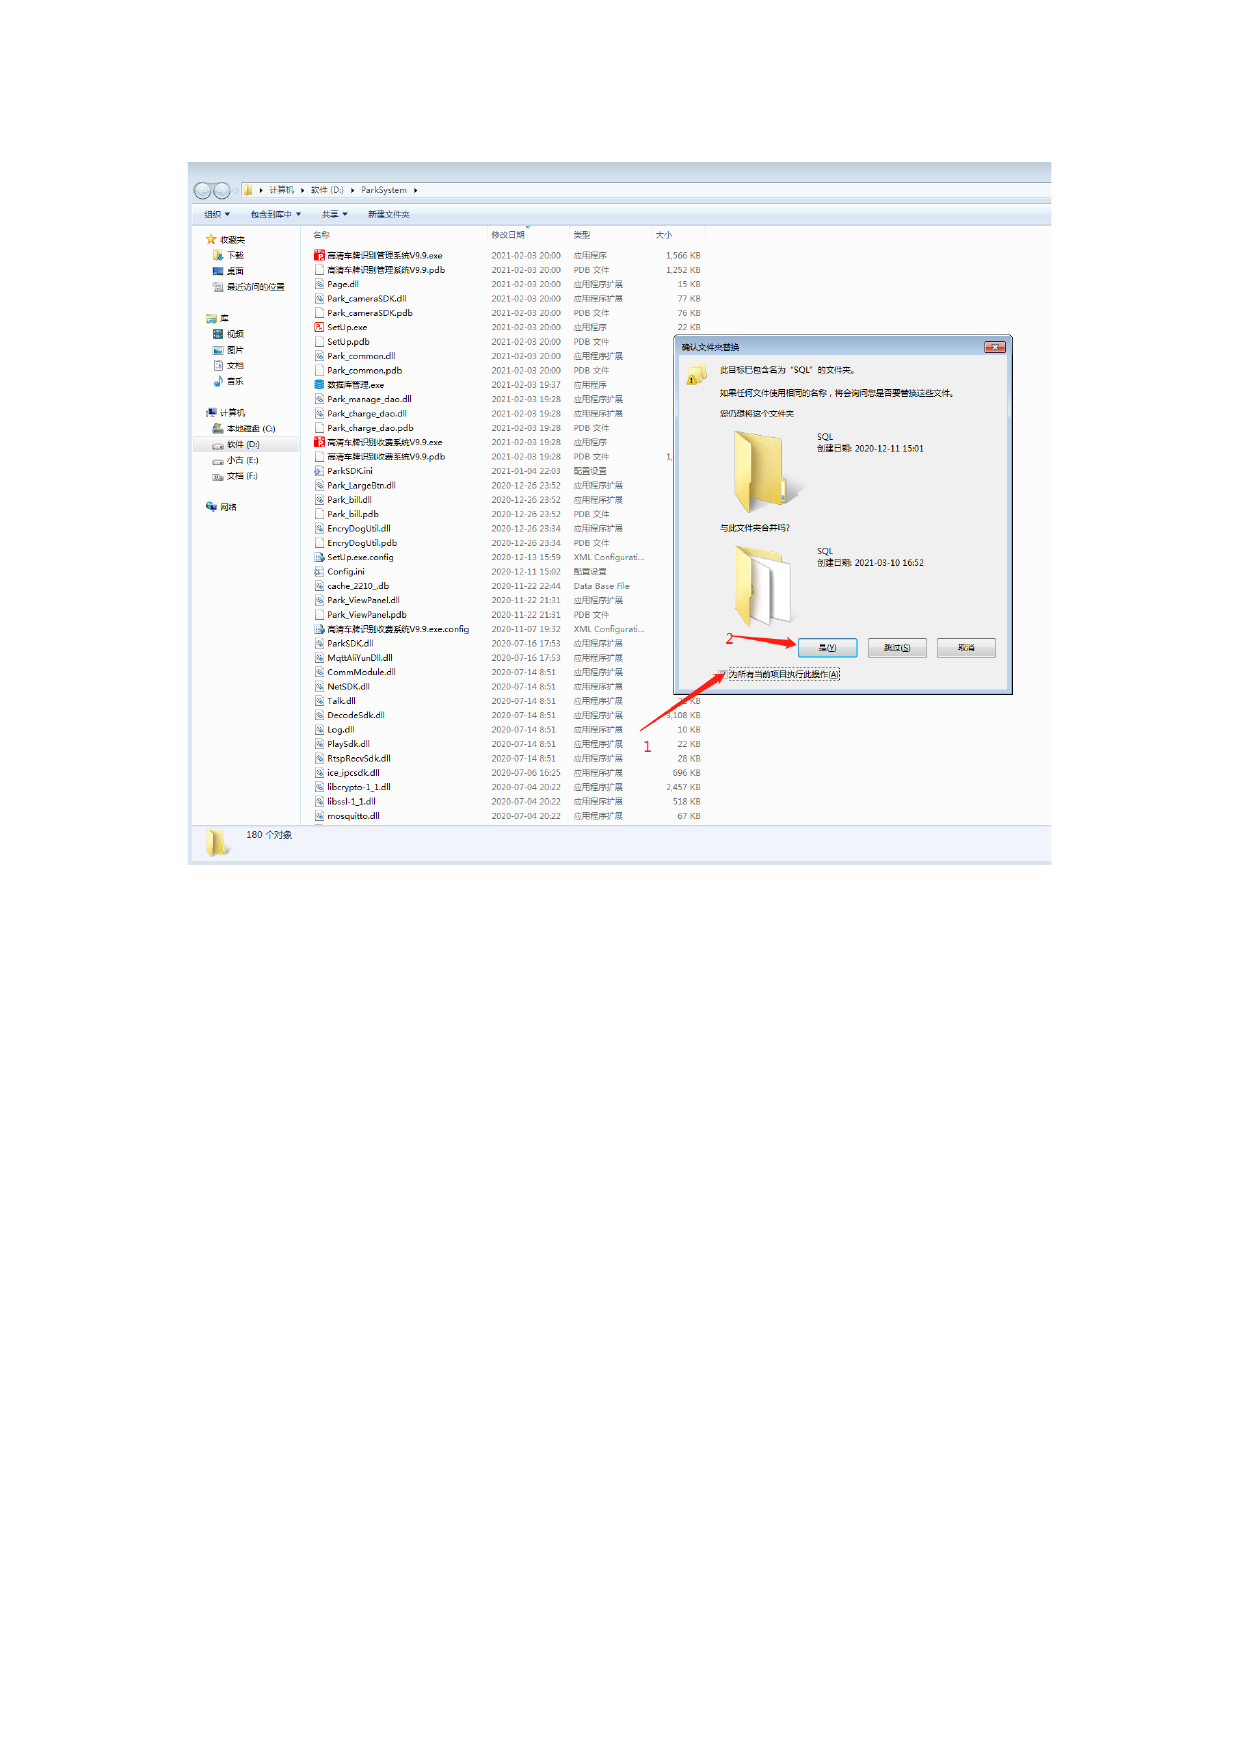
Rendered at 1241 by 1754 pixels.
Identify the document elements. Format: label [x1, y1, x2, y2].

picture [187, 162, 1052, 865]
